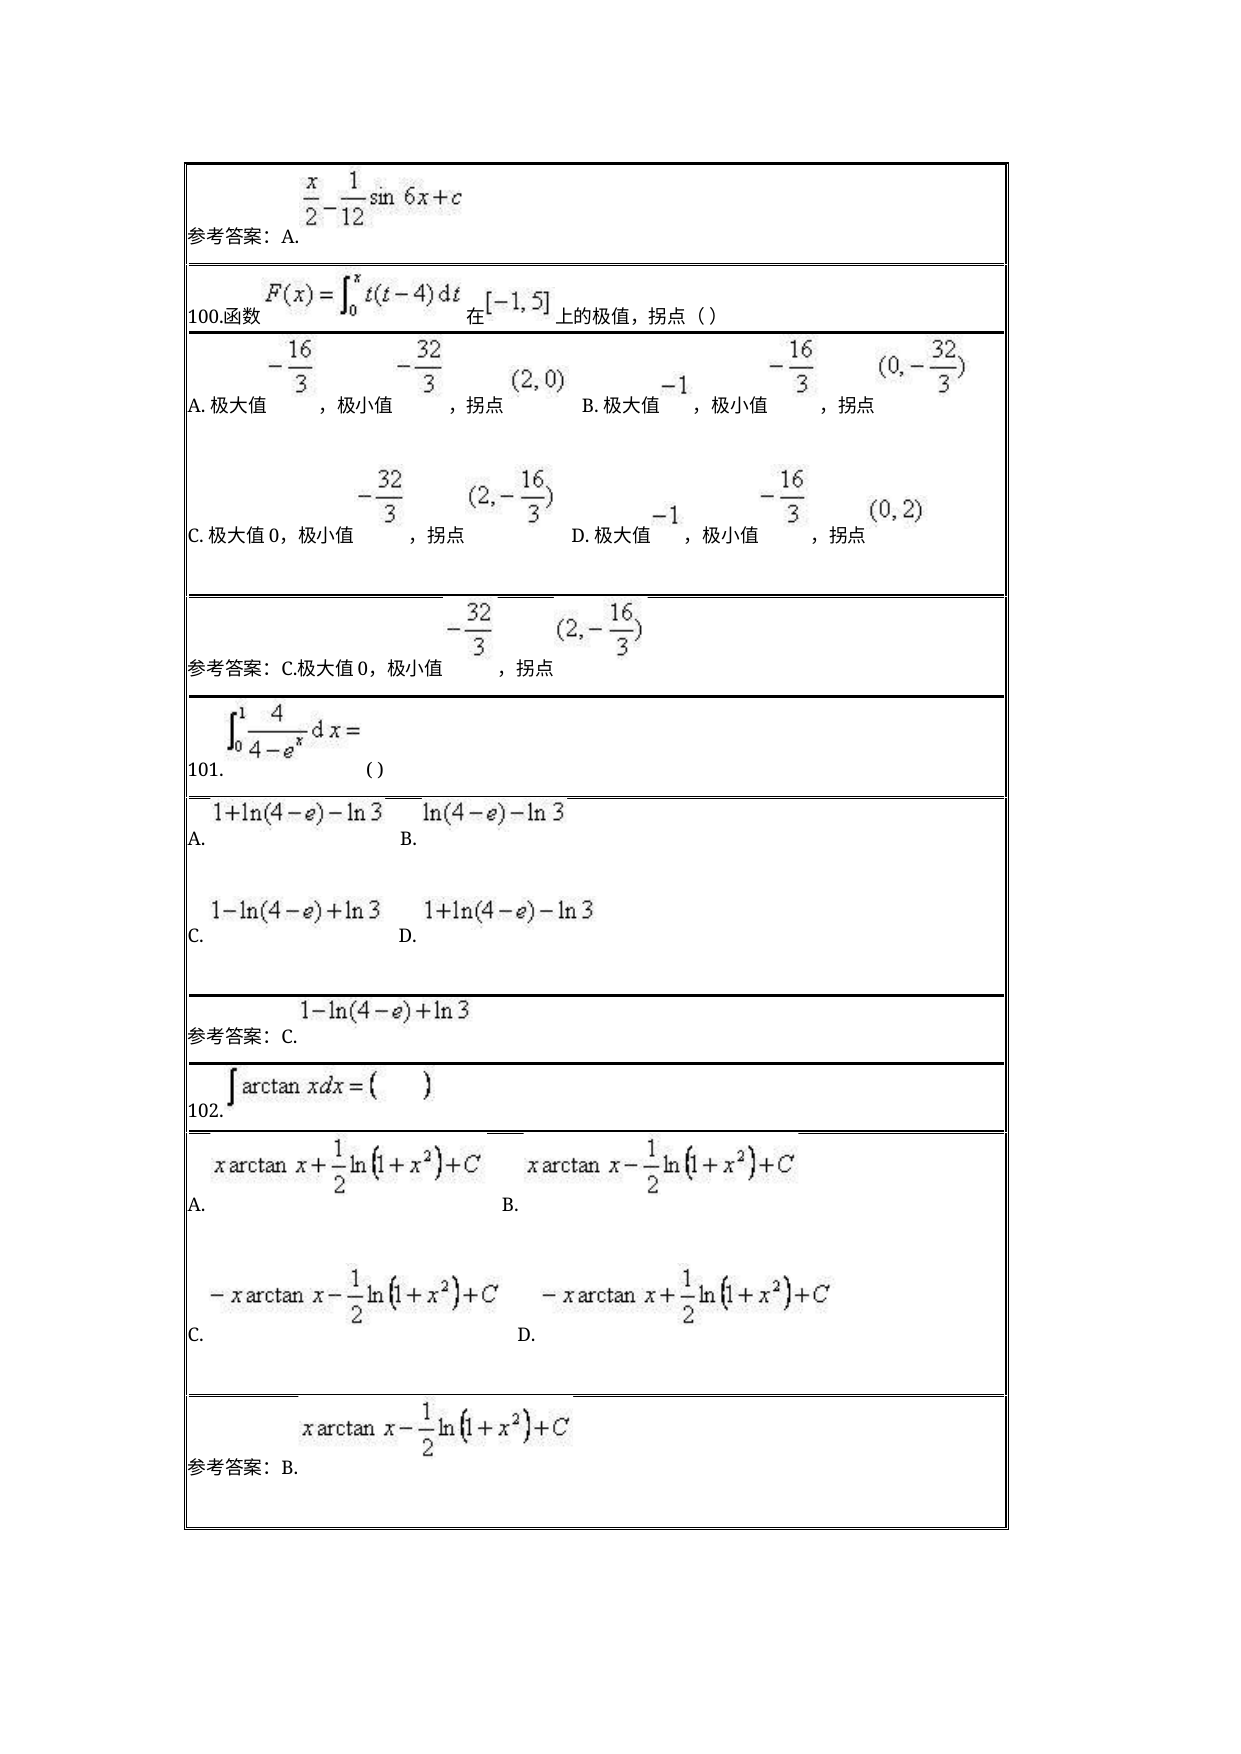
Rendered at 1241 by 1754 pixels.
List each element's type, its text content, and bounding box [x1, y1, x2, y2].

picture [508, 365, 570, 399]
picture [393, 334, 448, 399]
table_cell 参考答案：C.极大值0，极小值，拐点 [187, 594, 1006, 695]
picture [223, 1065, 435, 1111]
picture [650, 501, 684, 529]
picture [208, 1263, 503, 1328]
table_cell 参考答案：B. [187, 1394, 1006, 1527]
picture [297, 997, 473, 1030]
picture [208, 896, 384, 930]
table_cell 100.函数在上的极值，拐点（ ） [185, 263, 1007, 331]
picture [210, 1133, 487, 1198]
table_cell 101.( ) [187, 695, 1005, 796]
picture [553, 597, 648, 662]
picture [540, 1263, 836, 1328]
picture [354, 464, 409, 529]
picture [443, 597, 498, 662]
picture [266, 334, 319, 399]
picture [465, 464, 559, 529]
picture [421, 896, 597, 930]
table_cell A. B. C. D. [185, 796, 1007, 994]
picture [866, 495, 928, 529]
table_cell 参考答案：C. [187, 994, 1005, 1062]
picture [875, 334, 971, 399]
picture [261, 266, 466, 321]
table_cell 参考答案：A. [187, 165, 1005, 263]
picture [210, 798, 386, 832]
picture [659, 371, 693, 399]
picture [484, 287, 555, 321]
picture [298, 1396, 574, 1461]
picture [767, 334, 820, 399]
picture [758, 464, 810, 529]
picture [523, 1133, 799, 1198]
picture [299, 165, 468, 230]
picture [421, 798, 568, 832]
picture [223, 698, 366, 763]
table_cell A. B. C. D. [187, 1130, 1006, 1393]
table_cell A. 极大值，极小值，拐点 B. 极大值，极小值，拐点 C. 极大值0，极小值，拐点 D. 极大值，极小值，拐点 [187, 331, 1005, 594]
table_cell 102. [187, 1062, 1005, 1130]
